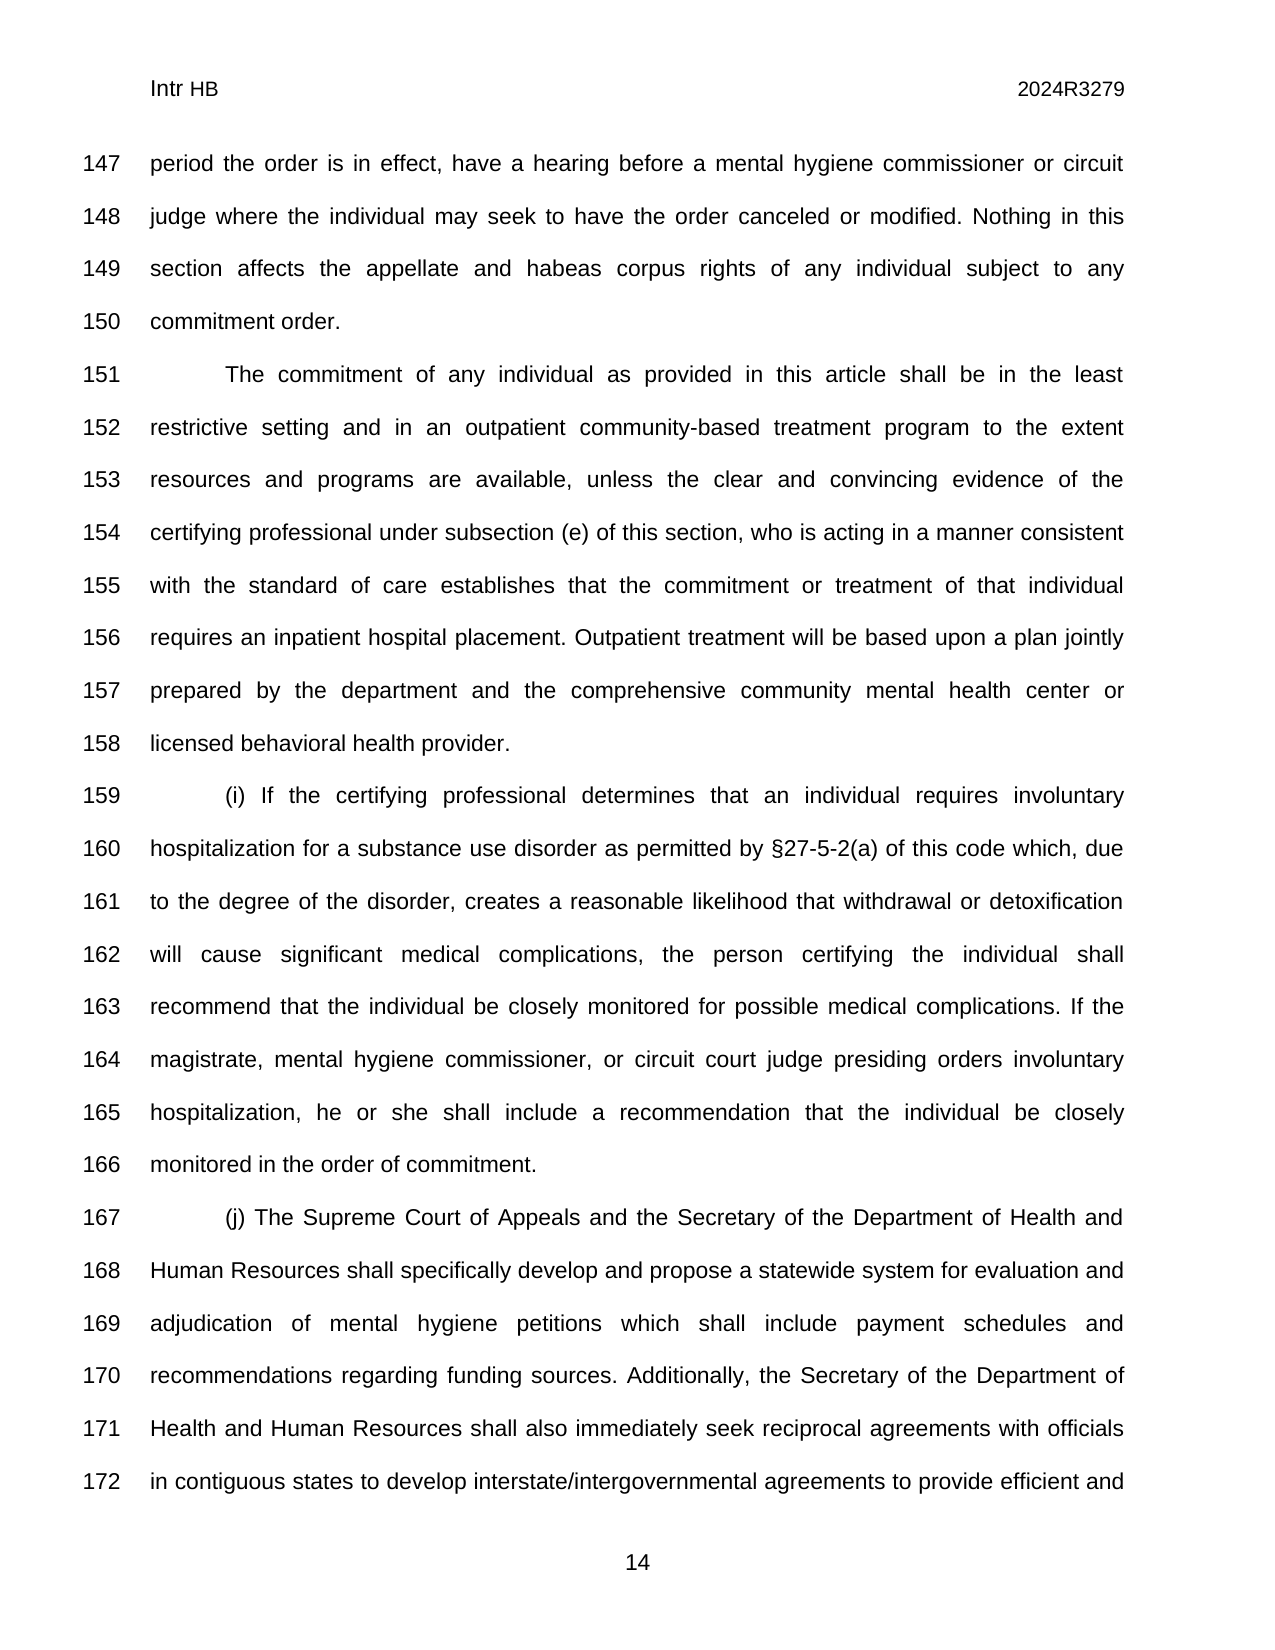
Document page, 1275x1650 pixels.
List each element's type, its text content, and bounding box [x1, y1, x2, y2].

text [150, 150, 1125, 334]
text The commitment of any individual as provided in this article shall be in the least restrictive setting and in an outpatient community-based treatment program to the extent resources and programs are available, unless the clear and convincing evidence of the certifying professional under subsection (e) of this section, who is acting in a manner consistent with the standard of care establishes that the commitment or treatment of that individual requires an inpatient hospital placement. Outpatient treatment will be based upon a plan jointly prepared by the department and the comprehensive community mental health center or licensed behavioral health provider. [150, 361, 1125, 756]
text (i) If the certifying professional determines that an individual requires involuntary hospitalization for a substance use disorder as permitted by §27-5-2(a) of this code which, due to the degree of the disorder, creates a reasonable likelihood that withdrawal or detoxification will cause significant medical complications, the person certifying the individual shall recommend that the individual be closely monitored for possible medical complications. If the magistrate, mental hygiene commissioner, or circuit court judge presiding orders involuntary hospitalization, he or she shall include a recommendation that the individual be closely monitored in the order of commitment. [150, 782, 1125, 1178]
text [150, 1204, 1125, 1494]
